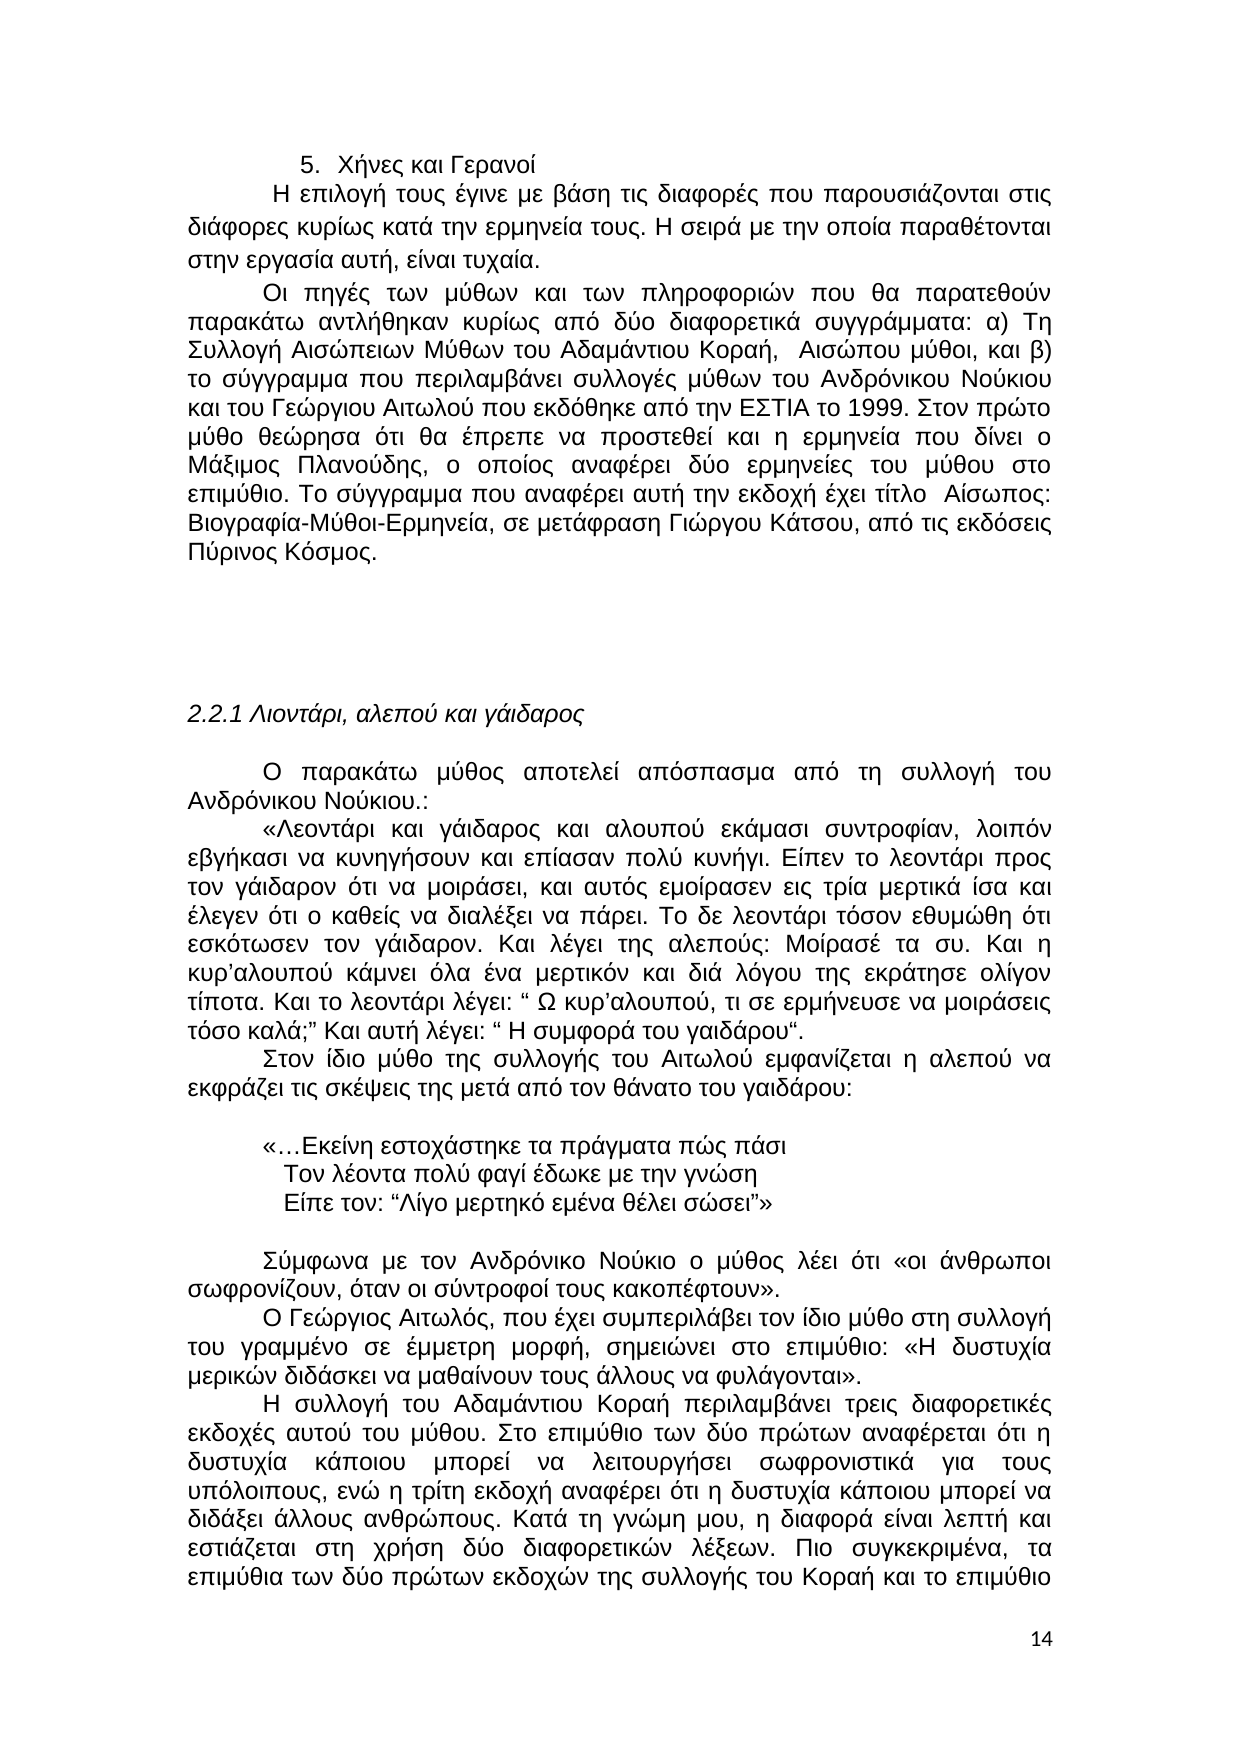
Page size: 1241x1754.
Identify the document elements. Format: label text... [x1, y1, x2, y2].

list Χήνες και Γερανοί [300, 150, 1053, 179]
text Στον ίδιο μύθο της συλλογής του Αιτωλού εμφανίζεται η αλεπού να εκφράζει τις σκέψεις της μετά από τον θάνατο του γαιδάρου: [187, 1044, 1053, 1102]
text Τον λέοντα πολύ φαγί έδωκε με την γνώση [187, 1159, 1053, 1188]
text Είπε τον: “Λίγο μερτηκό εμένα θέλει σώσει”» [187, 1188, 1053, 1217]
text Σύμφωνα με τον Ανδρόνικο Νούκιο ο μύθος λέει ότι «οι άνθρωποι σωφρονίζουν, όταν οι σύντροφοί τους κακοπέφτουν». [187, 1246, 1053, 1303]
text «Λεοντάρι και γάιδαρος και αλουπού εκάμασι συντροφίαν, λοιπόν εβγήκασι να κυνηγήσουν και επίασαν πολύ κυνήγι. Είπεν το λεοντάρι προς τον γάιδαρον ότι να μοιράσει, και αυτός εμοίρασεν εις τρία μερτικά ίσα και έλεγεν ότι ο καθείς να διαλέξει να πάρει. Το δε λεοντάρι τόσον εθυμώθη ότι εσκότωσεν τον γάιδαρον. Και λέγει της αλεπούς: Μοίρασέ τα συ. Και η κυρ’αλουπού κάμνει όλα ένα μερτικόν και διά λόγου της εκράτησε ολίγον τίποτα. Και το λεοντάρι λέγει: “ Ω κυρ’αλουπού, τι σε ερμήνευσε να μοιράσεις τόσο καλά;” Και αυτή λέγει: “ Η συμφορά του γαιδάρου“. [187, 814, 1053, 1044]
text Ο παρακάτω μύθος αποτελεί απόσπασμα από τη συλλογή του Ανδρόνικου Νούκιου.: [187, 757, 1053, 814]
text Η επιλογή τους έγινε με βάση τις διαφορές που παρουσιάζονται στις διάφορες κυρίως κατά την ερμηνεία τους. Η σειρά με την οποία παραθέτονται στην εργασία αυτή, είναι τυχαία. [187, 179, 1053, 273]
text 2.2.1 Λιοντάρι, αλεπού και γάιδαρος [187, 699, 1053, 728]
text Οι πηγές των μύθων και των πληροφοριών που θα παρατεθούν παρακάτω αντλήθηκαν κυρίως από δύο διαφορετικά συγγράμματα: α) Τη Συλλογή Αισώπειων Μύθων του Αδαμάντιου Κοραή, Αισώπου μύθοι, και β) το σύγγραμμα που περιλαμβάνει συλλογές μύθων του Ανδρόνικου Νούκιου και του Γεώργιου Αιτωλού που εκδόθηκε από την ΕΣΤΙΑ το 1999. Στον πρώτο μύθο θεώρησα ότι θα έπρεπε να προστεθεί και η ερμηνεία που δίνει ο Μάξιμος Πλανούδης, ο οποίος αναφέρει δύο ερμηνείες του μύθου στο επιμύθιο. Το σύγγραμμα που αναφέρει αυτή την εκδοχή έχει τίτλο Αίσωπος: Βιογραφία-Μύθοι-Ερμηνεία, σε μετάφραση Γιώργου Κάτσου, από τις εκδόσεις Πύρινος Κόσμος. [187, 278, 1053, 565]
text Ο Γεώργιος Αιτωλός, που έχει συμπεριλάβει τον ίδιο μύθο στη συλλογή του γραμμένο σε έμμετρη μορφή, σημειώνει στο επιμύθιο: «Η δυστυχία μερικών διδάσκει να μαθαίνουν τους άλλους να φυλάγονται». [187, 1303, 1053, 1389]
text «…Εκείνη εστοχάστηκε τα πράγματα πώς πάσι [187, 1131, 1053, 1159]
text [187, 1389, 1053, 1591]
